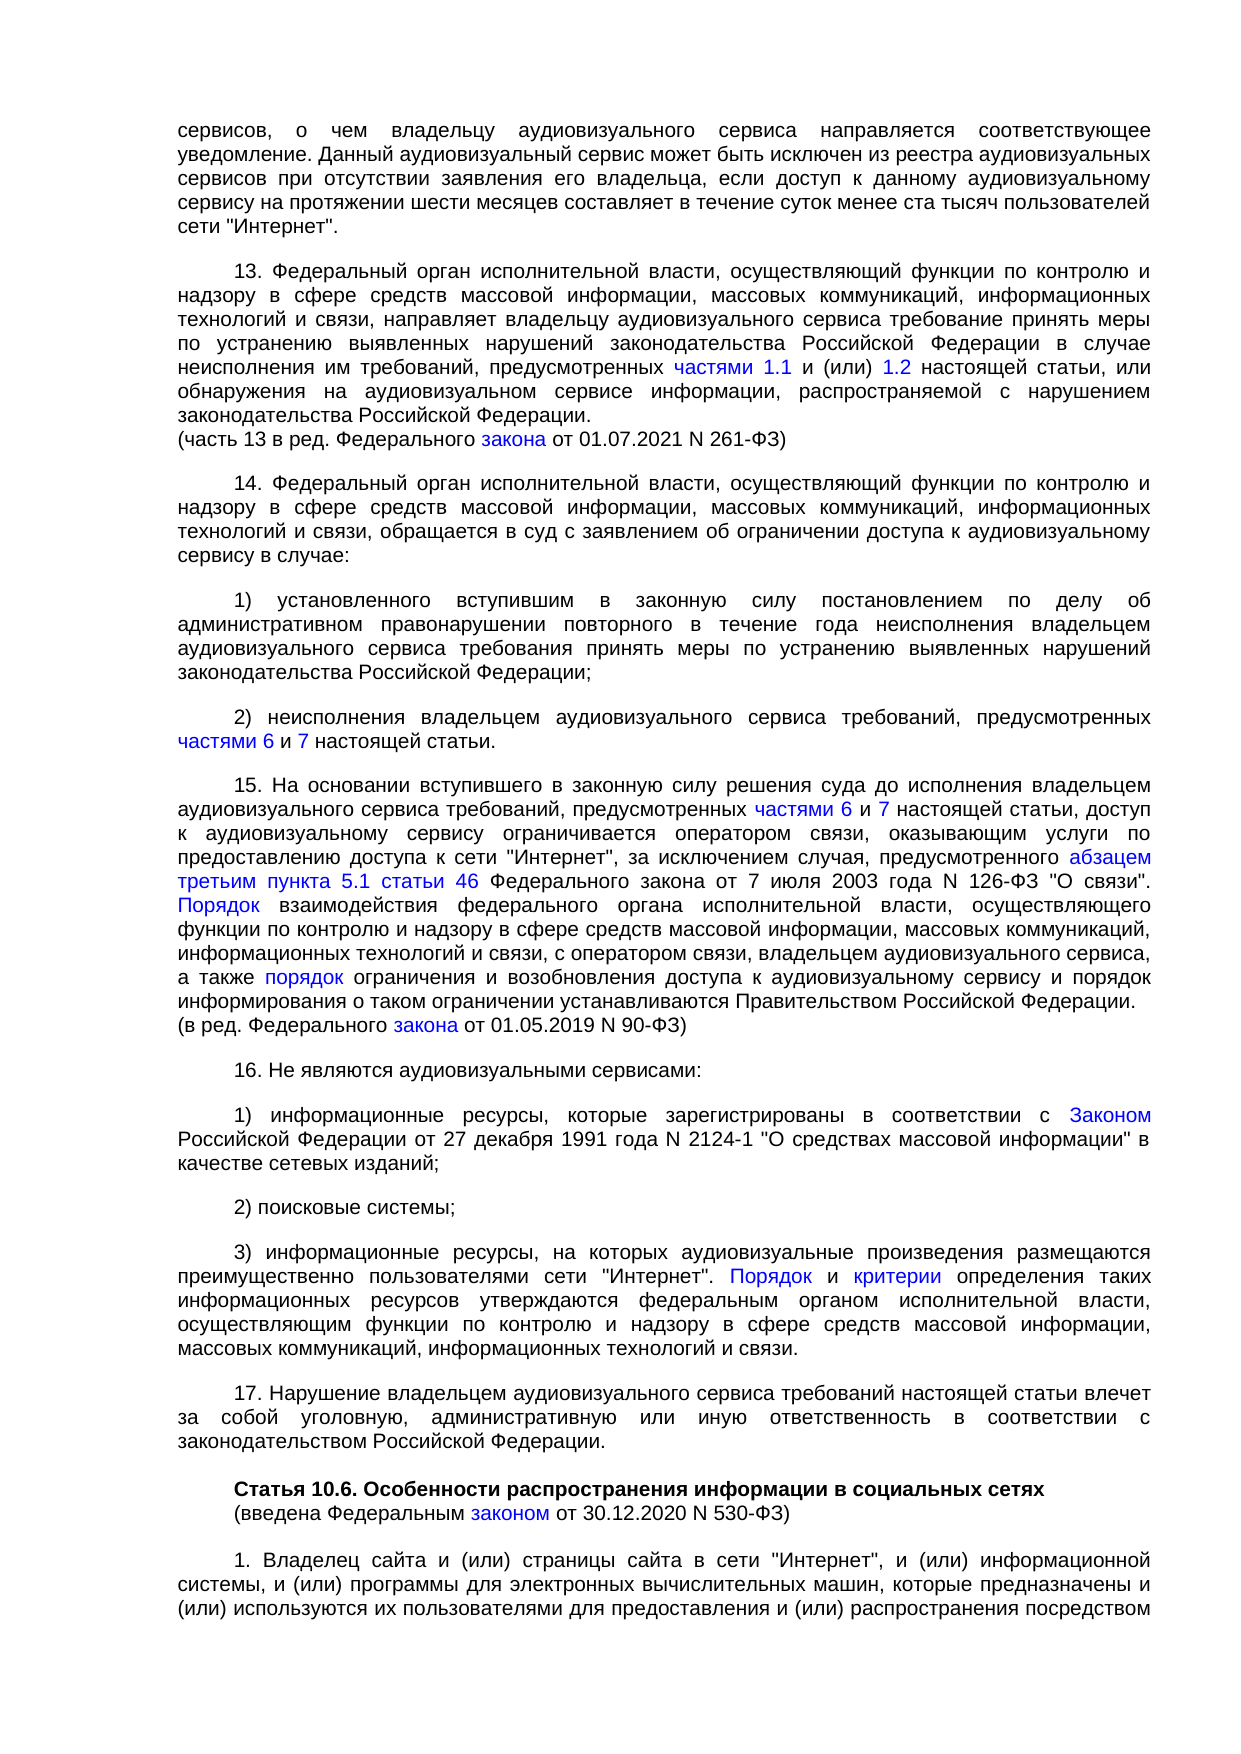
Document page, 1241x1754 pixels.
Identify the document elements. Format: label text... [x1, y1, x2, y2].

text 2) неисполнения владельцем аудиовизуального сервиса требований, предусмотренных частями 6 и 7 настоящей статьи. [177, 704, 1152, 752]
text (часть 13 в ред. Федерального закона от 01.07.2021 N 261-ФЗ) [177, 426, 1152, 450]
text 1) информационные ресурсы, которые зарегистрированы в соответствии с Законом Российской Федерации от 27 декабря 1991 года N 2124-1 "О средствах массовой информации" в качестве сетевых изданий; [177, 1102, 1152, 1174]
text 16. Не являются аудиовизуальными сервисами: [177, 1058, 1152, 1082]
text (введена Федеральным законом от 30.12.2020 N 530-ФЗ) [177, 1500, 1152, 1524]
text 17. Нарушение владельцем аудиовизуального сервиса требований настоящей статьи влечет за собой уголовную, административную или иную ответственность в соответствии с законодательством Российской Федерации. [177, 1381, 1152, 1452]
text 14. Федеральный орган исполнительной власти, осуществляющий функции по контролю и надзору в сфере средств массовой информации, массовых коммуникаций, информационных технологий и связи, обращается в суд с заявлением об ограничении доступа к аудиовизуальному сервису в случае: [177, 471, 1152, 567]
title Статья 10.6. Особенности распространения информации в социальных сетях [177, 1476, 1152, 1500]
text 1) установленного вступившим в законную силу постановлением по делу об административном правонарушении повторного в течение года неисполнения владельцем аудиовизуального сервиса требования принять меры по устранению выявленных нарушений законодательства Российской Федерации; [177, 588, 1152, 684]
text 2) поисковые системы; [177, 1195, 1152, 1219]
text 3) информационные ресурсы, на которых аудиовизуальные произведения размещаются преимущественно пользователями сети "Интернет". Порядок и критерии определения таких информационных ресурсов утверждаются федеральным органом исполнительной власти, осуществляющим функции по контролю и надзору в сфере средств массовой информации, массовых коммуникаций, информационных технологий и связи. [177, 1240, 1152, 1360]
text 13. Федеральный орган исполнительной власти, осуществляющий функции по контролю и надзору в сфере средств массовой информации, массовых коммуникаций, информационных технологий и связи, направляет владельцу аудиовизуального сервиса требование принять меры по устранению выявленных нарушений законодательства Российской Федерации в случае неисполнения им требований, предусмотренных частями 1.1 и (или) 1.2 настоящей статьи, или обнаружения на аудиовизуальном сервисе информации, распространяемой с нарушением законодательства Российской Федерации. [177, 259, 1152, 426]
text 15. На основании вступившего в законную силу решения суда до исполнения владельцем аудиовизуального сервиса требований, предусмотренных частями 6 и 7 настоящей статьи, доступ к аудиовизуальному сервису ограничивается оператором связи, оказывающим услуги по предоставлению доступа к сети "Интернет", за исключением случая, предусмотренного абзацем третьим пункта 5.1 статьи 46 Федерального закона от 7 июля 2003 года N 126-ФЗ "О связи". Порядок взаимодействия федерального органа исполнительной власти, осуществляющего функции по контролю и надзору в сфере средств массовой информации, массовых коммуникаций, информационных технологий и связи, с оператором связи, владельцем аудиовизуального сервиса, а также порядок ограничения и возобновления доступа к аудиовизуальному сервису и порядок информирования о таком ограничении устанавливаются Правительством Российской Федерации. [177, 773, 1152, 1013]
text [177, 1548, 1152, 1620]
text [177, 118, 1152, 238]
text (в ред. Федерального закона от 01.05.2019 N 90-ФЗ) [177, 1013, 1152, 1037]
